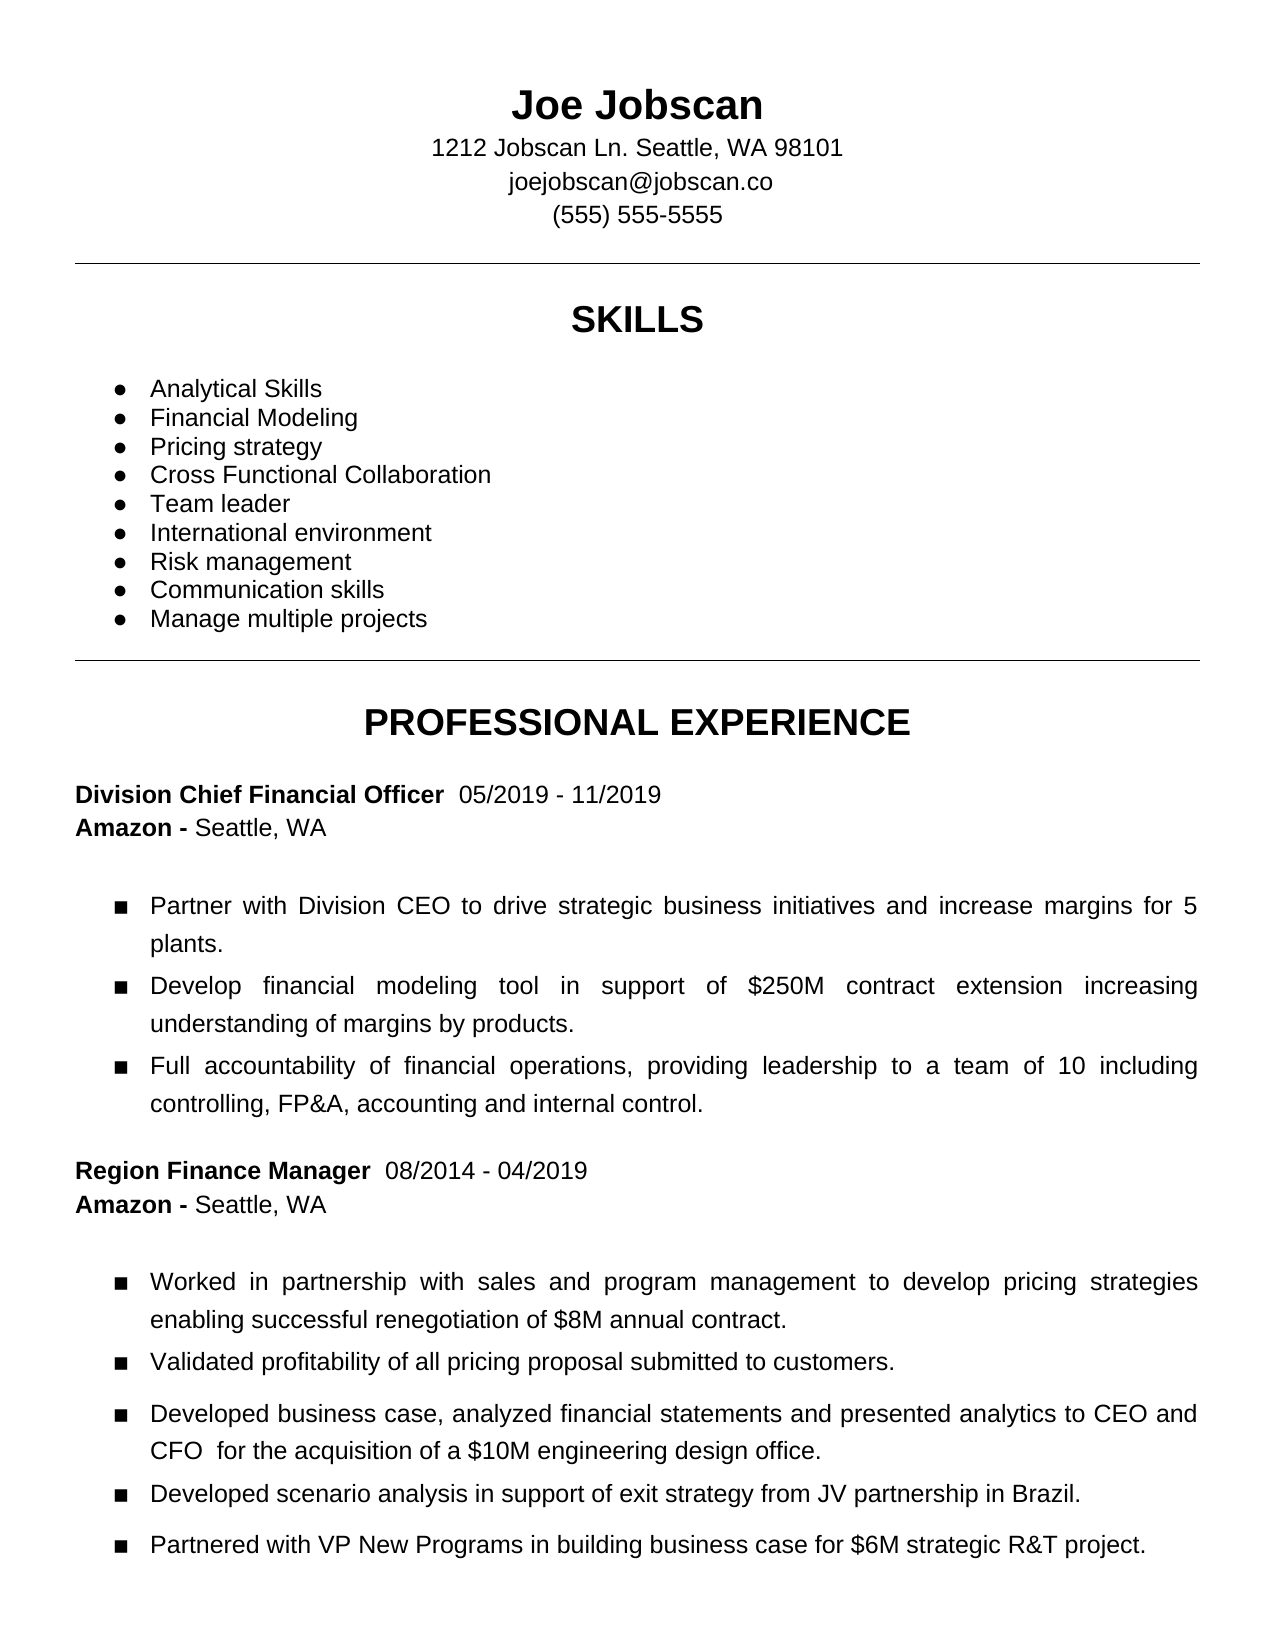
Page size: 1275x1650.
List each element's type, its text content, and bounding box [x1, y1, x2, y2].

list Developed scenario analysis in support of exit strategy from JV partnership in Brazil. [112, 1465, 1200, 1516]
text joejobscan@jobscan.co [75, 167, 1200, 195]
text Region Finance Manager 08/2014 - 04/2019 [75, 1156, 1200, 1185]
text PROFESSIONAL EXPERIENCE [75, 700, 1200, 743]
list Partnered with VP New Programs in building business case for $6M strategic R&T project. [112, 1516, 1200, 1567]
list Worked in partnership with sales and program management to develop pricing strategies enabling successful renegotiation of $8M annual contract. [112, 1254, 1200, 1334]
list Partner with Division CEO to drive strategic business initiatives and increase margins for 5 plants. [112, 877, 1200, 957]
list Pricing strategy [112, 432, 1200, 461]
text 1212 Jobscan Ln. Seattle, WA 98101 [75, 133, 1200, 162]
text (555) 555-5555 [75, 200, 1200, 229]
list Communication skills [112, 576, 1200, 604]
list Developed business case, analyzed financial statements and presented analytics to CEO and CFO for the acquisition of a $10M engineering design office. [112, 1385, 1200, 1465]
list Analytical Skills [112, 374, 1200, 403]
list Cross Functional Collaboration [112, 461, 1200, 489]
list Develop financial modeling tool in support of $250M contract extension increasing understanding of margins by products. [112, 957, 1200, 1037]
list International environment [112, 518, 1200, 547]
list Team leader [112, 489, 1200, 518]
text Amazon - Seattle, WA [75, 1190, 1200, 1218]
text Joe Jobscan [75, 80, 1200, 128]
text SKILLS [75, 297, 1200, 341]
list Manage multiple projects [112, 604, 1200, 633]
list Financial Modeling [112, 403, 1200, 432]
list Full accountability of financial operations, providing leadership to a team of 10 including controlling, FP&A, accounting and internal control. [112, 1037, 1200, 1117]
text Division Chief Financial Officer 05/2019 - 11/2019 [75, 779, 1200, 808]
list Validated profitability of all pricing proposal submitted to customers. [112, 1334, 1200, 1385]
list Risk management [112, 547, 1200, 576]
text Amazon - Seattle, WA [75, 813, 1200, 842]
